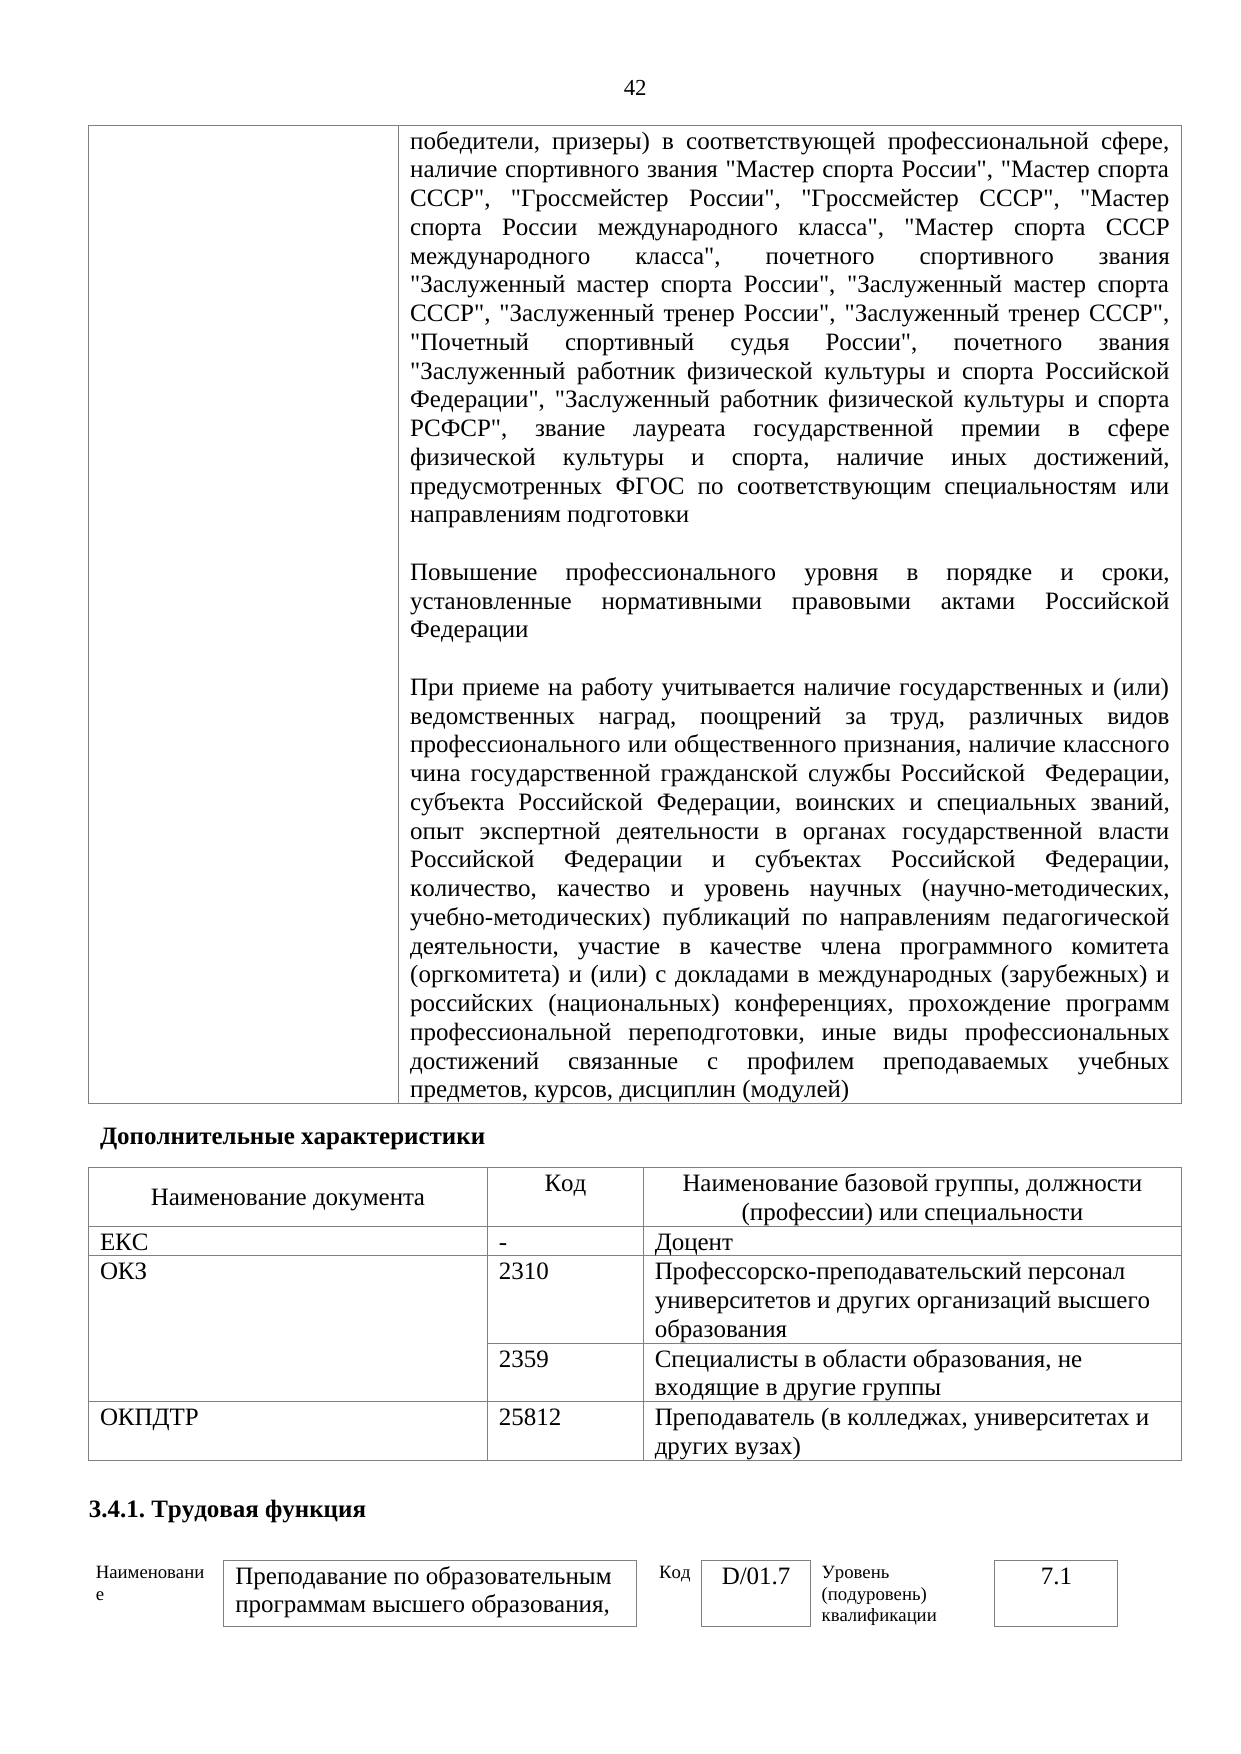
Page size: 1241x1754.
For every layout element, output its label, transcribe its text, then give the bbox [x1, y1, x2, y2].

table_cell - [488, 1227, 643, 1255]
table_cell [399, 126, 1181, 1103]
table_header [811, 1560, 994, 1626]
table_cell Дополнительные характеристики [89, 1104, 1181, 1167]
table_cell Код [488, 1168, 643, 1226]
text 3.4.1. Трудовая функция [88, 1494, 1152, 1522]
table_cell Преподаватель (в колледжах, университетах и других вузах) [644, 1402, 1181, 1460]
table_cell ОКЗ [89, 1256, 487, 1401]
table_header Код [637, 1560, 701, 1626]
table_cell Профессорско-преподавательский персонал университетов и других организаций высшего образования [644, 1256, 1181, 1343]
table_cell 2310 [488, 1256, 643, 1343]
table_cell ЕКС [89, 1227, 487, 1255]
table_header 7.1 [995, 1561, 1117, 1626]
table_cell Специалисты в области образования, не входящие в другие группы [644, 1344, 1181, 1401]
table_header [224, 1561, 636, 1626]
table_cell Наименование документа [89, 1168, 487, 1226]
table_cell Доцент [644, 1227, 1181, 1255]
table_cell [89, 126, 398, 1103]
table_cell 2359 [488, 1344, 643, 1401]
table_cell 25812 [488, 1402, 643, 1460]
table_header D/01.7 [702, 1561, 810, 1626]
table_cell Наименование базовой группы, должности (профессии) или специальности [644, 1168, 1181, 1226]
table_cell ОКПДТР [89, 1402, 487, 1460]
table_header Наименование [84, 1560, 223, 1626]
